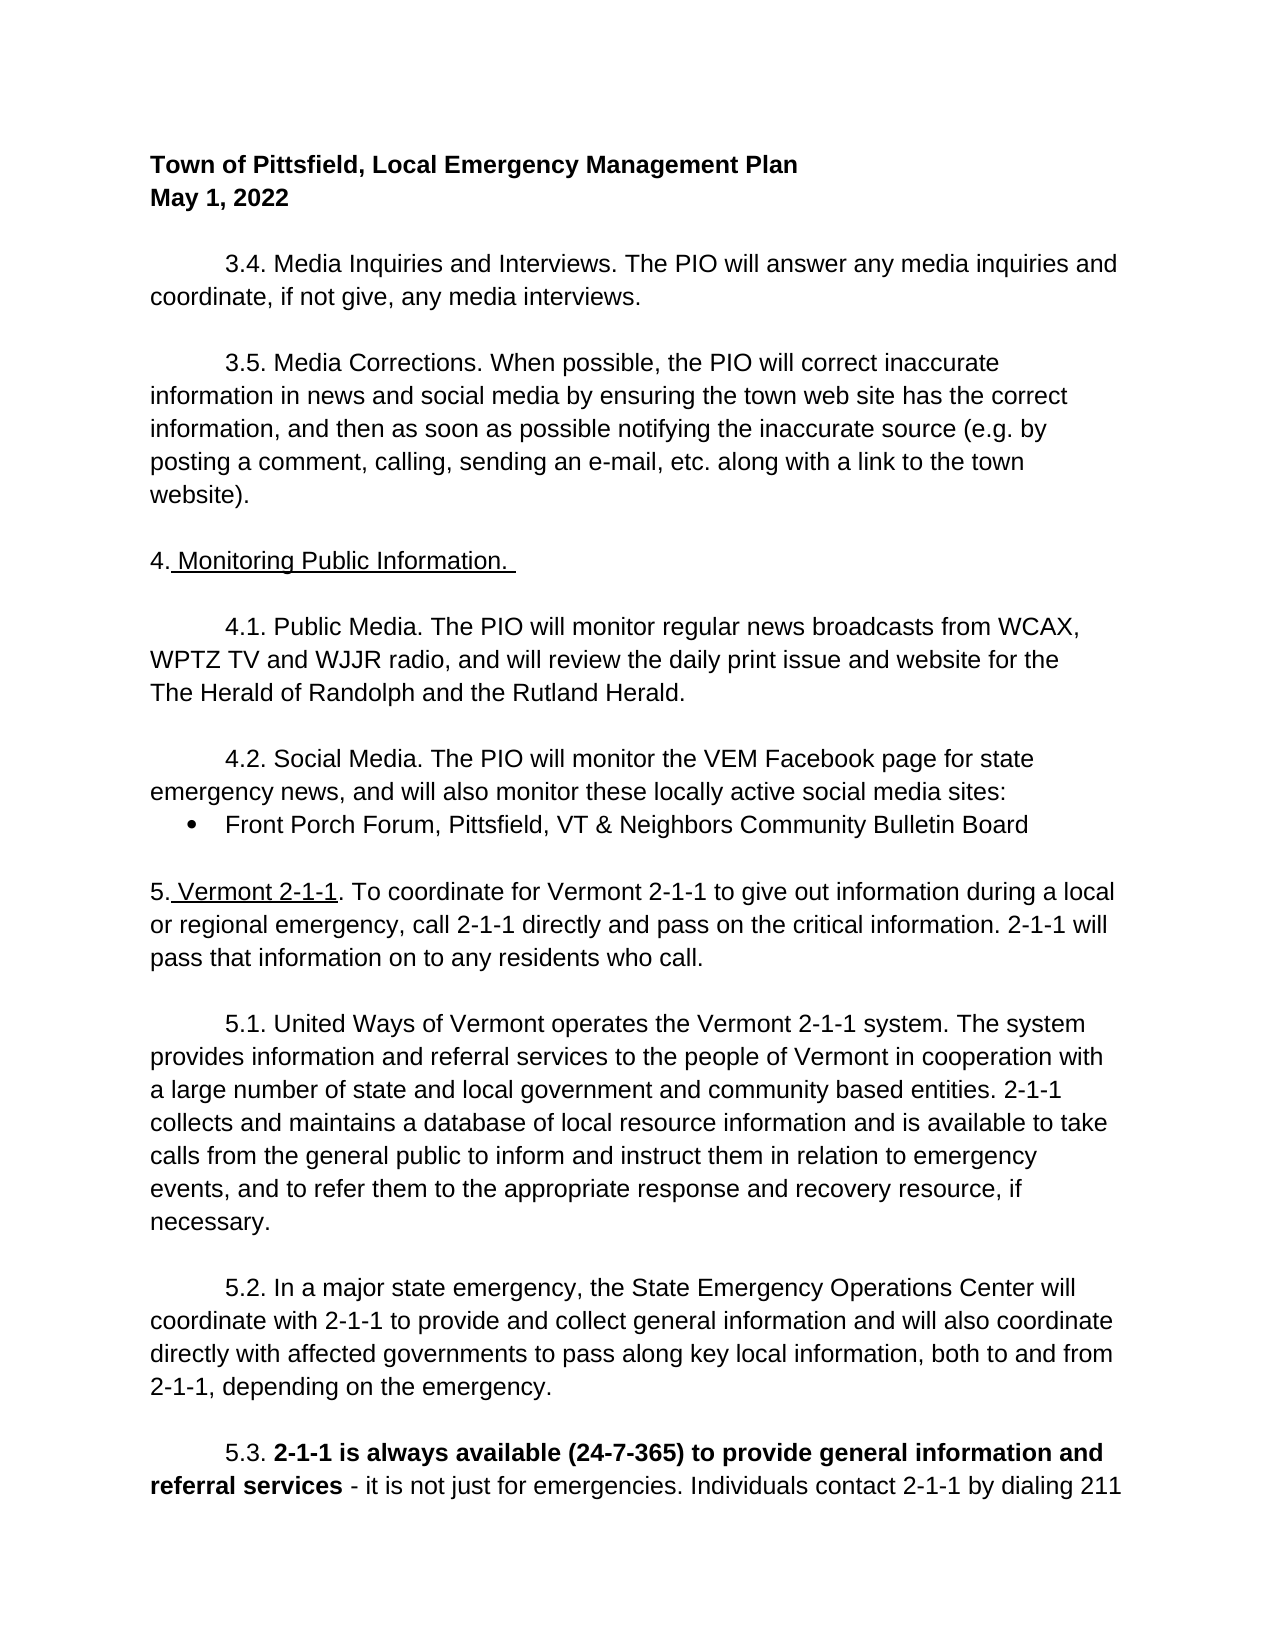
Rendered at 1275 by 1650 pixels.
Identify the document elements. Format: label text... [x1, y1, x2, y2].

text Town of Pittsfield, Local Emergency Management Plan [150, 150, 1125, 179]
text 4. Monitoring Public Information. [150, 546, 1125, 575]
text The Herald of Randolph and the Rutland Herald. [150, 678, 1125, 707]
text 4.2. Social Media. The PIO will monitor the VEM Facebook page for state emergency news, and will also monitor these locally active social media sites: [150, 744, 1125, 806]
text 5.2. In a major state emergency, the State Emergency Operations Center will coordinate with 2-1-1 to provide and collect general information and will also coordinate directly with affected governments to pass along key local information, both to and from 2-1-1, depending on the emergency. [150, 1273, 1125, 1401]
text 4.1. Public Media. The PIO will monitor regular news broadcasts from WCAX, WPTZ TV and WJJR radio, and will review the daily print issue and website for the [150, 612, 1125, 674]
text 3.5. Media Corrections. When possible, the PIO will correct inaccurate information in news and social media by ensuring the town web site has the correct information, and then as soon as possible notifying the inaccurate source (e.g. by posting a comment, calling, sending an e-mail, etc. along with a link to the town website). [150, 348, 1125, 509]
text 5. Vermont 2-1-1. To coordinate for Vermont 2-1-1 to give out information during a local or regional emergency, call 2-1-1 directly and pass on the critical information. 2-1-1 will pass that information on to any residents who call. [150, 877, 1125, 971]
list Front Porch Forum, Pittsfield, VT & Neighbors Community Bulletin Board [187, 810, 1125, 839]
text 5.1. United Ways of Vermont operates the Vermont 2-1-1 system. The system provides information and referral services to the people of Vermont in cooperation with a large number of state and local government and community based entities. 2-1-1 collects and maintains a database of local resource information and is available to take calls from the general public to inform and instruct them in relation to emergency events, and to refer them to the appropriate response and recovery resource, if necessary. [150, 1009, 1125, 1236]
text 3.4. Media Inquiries and Interviews. The PIO will answer any media inquiries and coordinate, if not give, any media interviews. [150, 249, 1125, 311]
text May 1, 2022 [150, 183, 1125, 212]
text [150, 1438, 1125, 1500]
